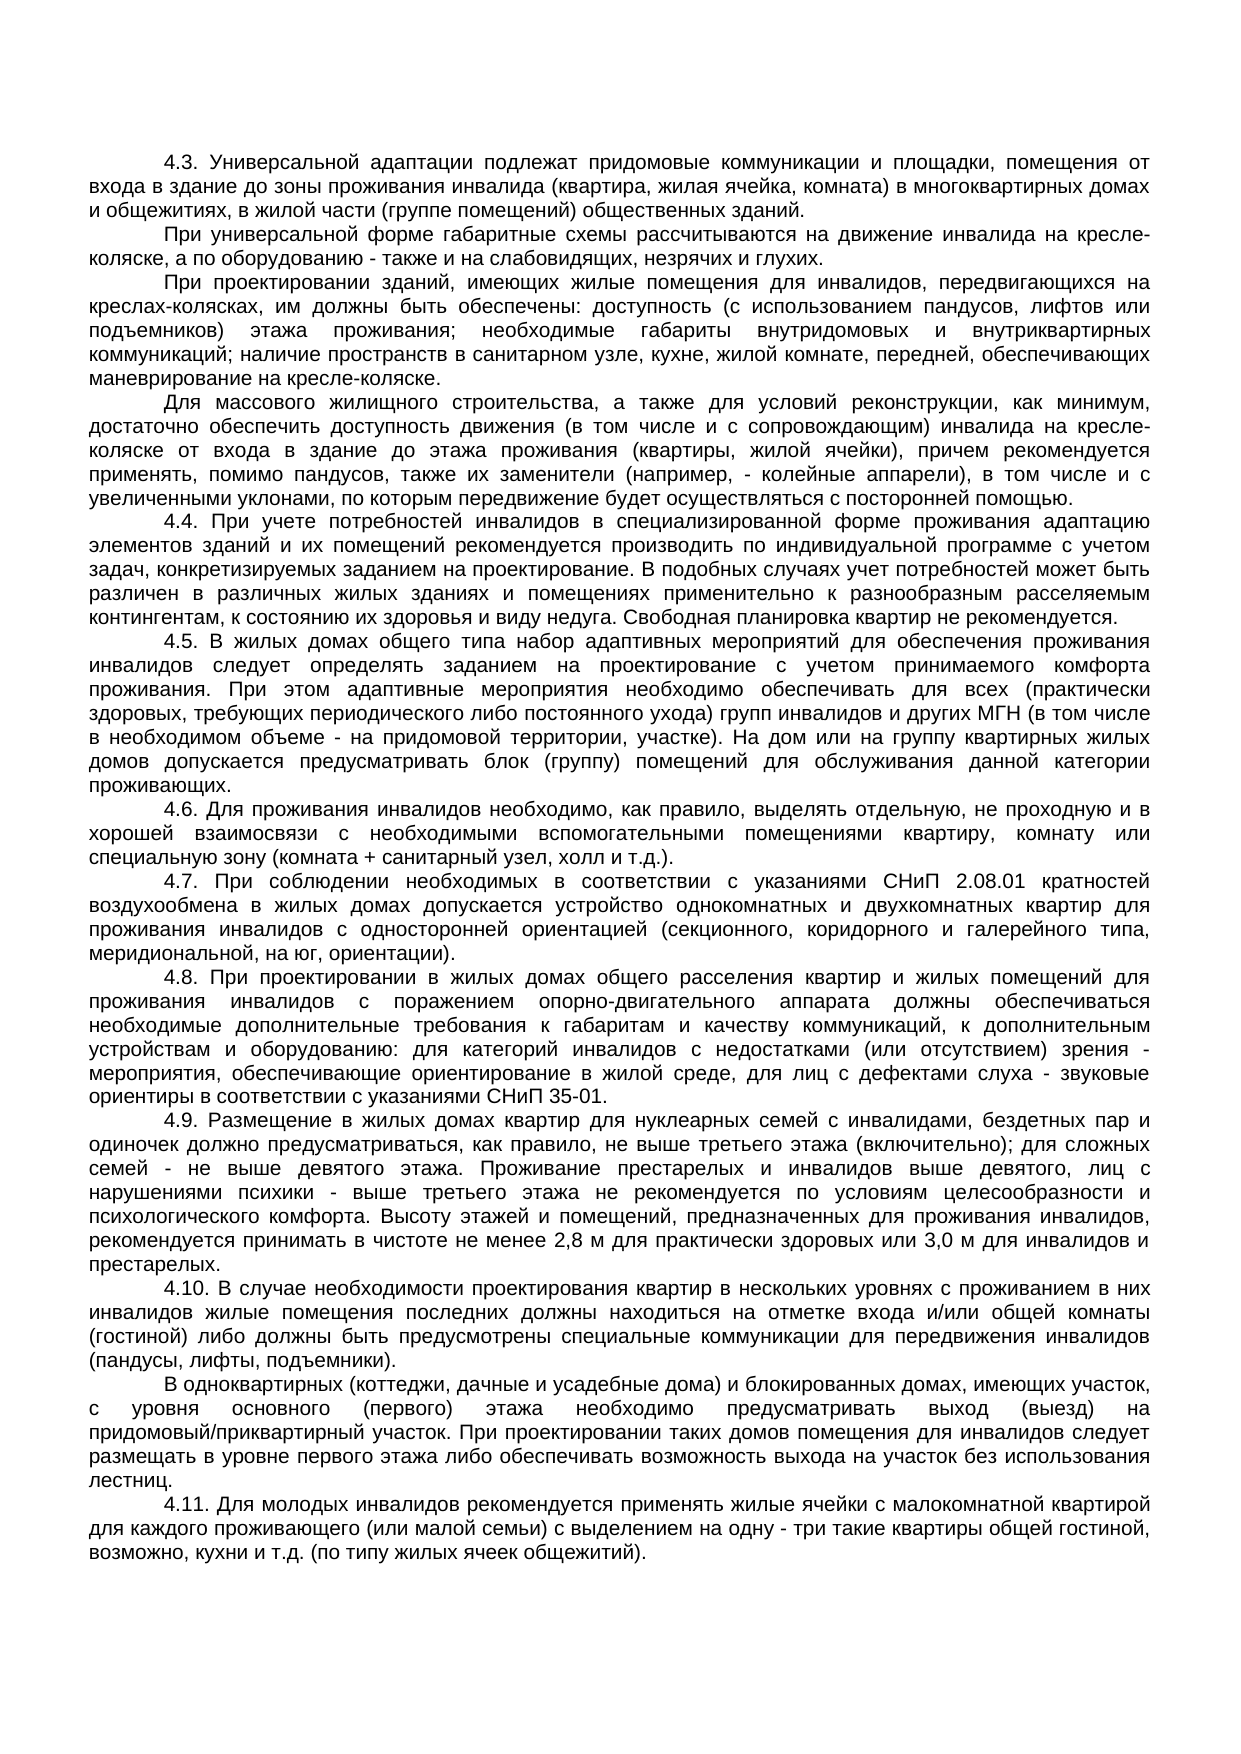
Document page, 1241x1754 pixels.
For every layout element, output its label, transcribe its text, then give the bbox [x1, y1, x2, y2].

text 4.3. Универсальной адаптации подлежат придомовые коммуникации и площадки, помещения от входа в здание до зоны проживания инвалида (квартира, жилая ячейка, комната) в многоквартирных домах и общежитиях, в жилой части (группе помещений) общественных зданий. [88, 150, 1152, 222]
text При проектировании зданий, имеющих жилые помещения для инвалидов, передвигающихся на креслах-колясках, им должны быть обеспечены: доступность (с использованием пандусов, лифтов или подъемников) этажа проживания; необходимые габариты внутридомовых и внутриквартирных коммуникаций; наличие пространств в санитарном узле, кухне, жилой комнате, передней, обеспечивающих маневрирование на кресле-коляске. [88, 270, 1152, 389]
text При универсальной форме габаритные схемы рассчитываются на движение инвалида на кресле-коляске, а по оборудованию - также и на слабовидящих, незрячих и глухих. [88, 222, 1152, 270]
text В одноквартирных (коттеджи, дачные и усадебные дома) и блокированных домах, имеющих участок, с уровня основного (первого) этажа необходимо предусматривать выход (выезд) на придомовый/приквартирный участок. При проектировании таких домов помещения для инвалидов следует размещать в уровне первого этажа либо обеспечивать возможность выхода на участок без использования лестниц. [88, 1372, 1152, 1492]
text 4.4. При учете потребностей инвалидов в специализированной форме проживания адаптацию элементов зданий и их помещений рекомендуется производить по индивидуальной программе с учетом задач, конкретизируемых заданием на проектирование. В подобных случаях учет потребностей может быть различен в различных жилых зданиях и помещениях применительно к разнообразным расселяемым контингентам, к состоянию их здоровья и виду недуга. Свободная планировка квартир не рекомендуется. [88, 509, 1152, 629]
text 4.9. Размещение в жилых домах квартир для нуклеарных семей с инвалидами, бездетных пар и одиночек должно предусматриваться, как правило, не выше третьего этажа (включительно); для сложных семей - не выше девятого этажа. Проживание престарелых и инвалидов выше девятого, лиц с нарушениями психики - выше третьего этажа не рекомендуется по условиям целесообразности и психологического комфорта. Высоту этажей и помещений, предназначенных для проживания инвалидов, рекомендуется принимать в чистоте не менее 2,8 м для практически здоровых или 3,0 м для инвалидов и престарелых. [88, 1108, 1152, 1276]
text 4.7. При соблюдении необходимых в соответствии с указаниями СНиП 2.08.01 кратностей воздухообмена в жилых домах допускается устройство однокомнатных и двухкомнатных квартир для проживания инвалидов с односторонней ориентацией (секционного, коридорного и галерейного типа, меридиональной, на юг, ориентации). [88, 869, 1152, 964]
text 4.11. Для молодых инвалидов рекомендуется применять жилые ячейки с малокомнатной квартирой для каждого проживающего (или малой семьи) с выделением на одну - три такие квартиры общей гостиной, возможно, кухни и т.д. (по типу жилых ячеек общежитий). [88, 1492, 1152, 1563]
text 4.6. Для проживания инвалидов необходимо, как правило, выделять отдельную, не проходную и в хорошей взаимосвязи с необходимыми вспомогательными помещениями квартиру, комнату или специальную зону (комната + санитарный узел, холл и т.д.). [88, 797, 1152, 869]
text 4.10. В случае необходимости проектирования квартир в нескольких уровнях с проживанием в них инвалидов жилые помещения последних должны находиться на отметке входа и/или общей комнаты (гостиной) либо должны быть предусмотрены специальные коммуникации для передвижения инвалидов (пандусы, лифты, подъемники). [88, 1276, 1152, 1372]
text 4.5. В жилых домах общего типа набор адаптивных мероприятий для обеспечения проживания инвалидов следует определять заданием на проектирование с учетом принимаемого комфорта проживания. При этом адаптивные мероприятия необходимо обеспечивать для всех (практически здоровых, требующих периодического либо постоянного ухода) групп инвалидов и других МГН (в том числе в необходимом объеме - на придомовой территории, участке). На дом или на группу квартирных жилых домов допускается предусматривать блок (группу) помещений для обслуживания данной категории проживающих. [88, 629, 1152, 797]
text Для массового жилищного строительства, а также для условий реконструкции, как минимум, достаточно обеспечить доступность движения (в том числе и с сопровождающим) инвалида на кресле-коляске от входа в здание до этажа проживания (квартиры, жилой ячейки), причем рекомендуется применять, помимо пандусов, также их заменители (например, - колейные аппарели), в том числе и с увеличенными уклонами, по которым передвижение будет осуществляться с посторонней помощью. [88, 389, 1152, 509]
text 4.8. При проектировании в жилых домах общего расселения квартир и жилых помещений для проживания инвалидов с поражением опорно-двигательного аппарата должны обеспечиваться необходимые дополнительные требования к габаритам и качеству коммуникаций, к дополнительным устройствам и оборудованию: для категорий инвалидов с недостатками (или отсутствием) зрения - мероприятия, обеспечивающие ориентирование в жилой среде, для лиц с дефектами слуха - звуковые ориентиры в соответствии с указаниями СНиП 35-01. [88, 964, 1152, 1108]
